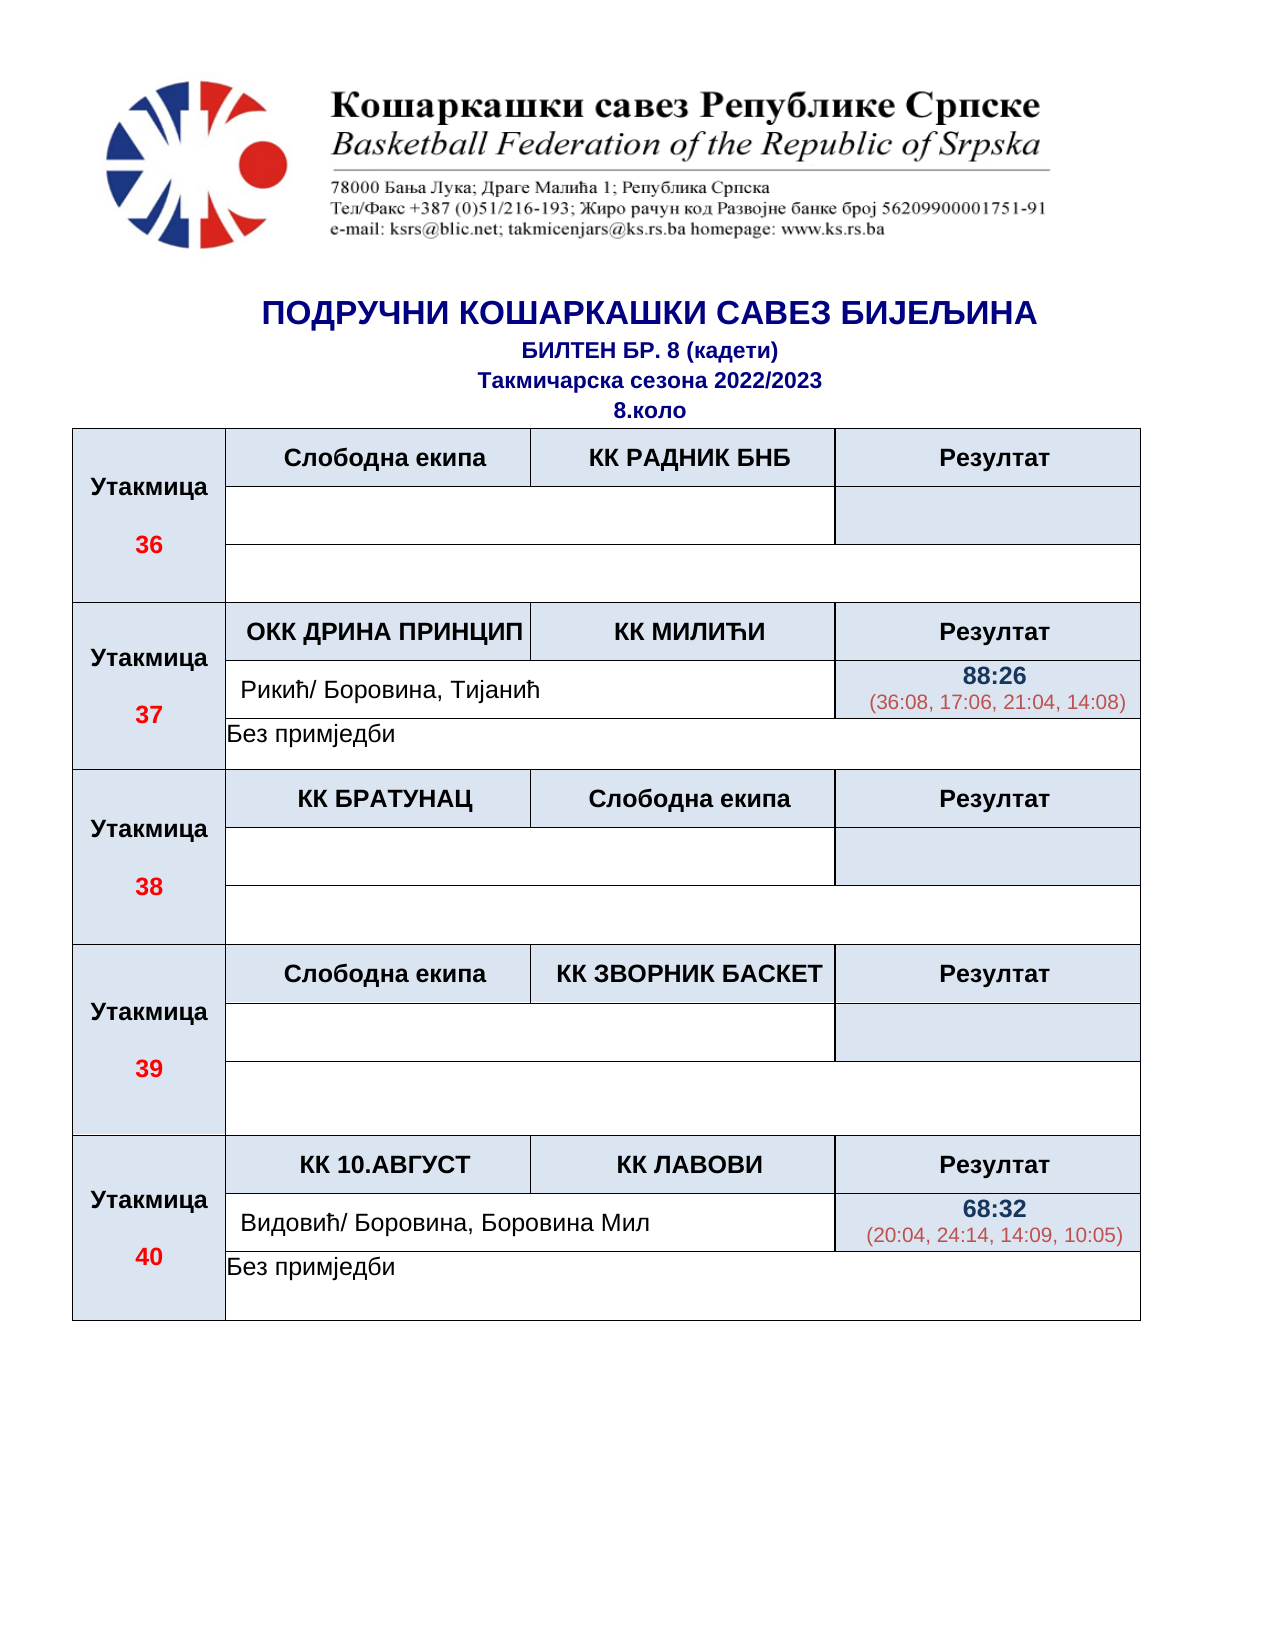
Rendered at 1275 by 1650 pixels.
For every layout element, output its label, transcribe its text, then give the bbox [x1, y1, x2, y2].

table_cell Резултат [836, 770, 1140, 827]
table_cell [226, 1062, 1140, 1134]
table_header Резултат [836, 429, 1140, 486]
table_cell КК БРАТУНАЦ [226, 770, 530, 827]
table_cell Утакмица 40 [73, 1136, 225, 1320]
table_cell 68:32 (20:04, 24:14, 14:09, 10:05) [836, 1194, 1140, 1251]
table_cell КК МИЛИЋИ [531, 603, 834, 660]
table_cell Утакмица 38 [73, 770, 225, 944]
table_cell Видовић/ Боровина, Боровина Мил [226, 1194, 834, 1251]
text 8.коло [74, 397, 1226, 424]
text ПОДРУЧНИ КОШАРКАШКИ САВЕЗ БИЈЕЉИНА [74, 293, 1226, 331]
text БИЛТЕН БР. 8 (кадети) [74, 337, 1226, 363]
table_cell [836, 828, 1140, 885]
table_header Слободна екипа [226, 429, 530, 486]
table_cell [226, 886, 1140, 944]
table_cell Рикић/ Боровина, Тијанић [226, 661, 834, 718]
picture [73, 59, 1117, 264]
table_cell 88:26 (36:08, 17:06, 21:04, 14:08) [836, 661, 1140, 718]
table_cell Утакмица 37 [73, 603, 225, 769]
table_header Утакмица 36 [73, 429, 225, 602]
text Такмичарска сезона 2022/2023 [74, 367, 1226, 394]
table_cell [836, 487, 1140, 544]
table_cell Слободна екипа [226, 945, 530, 1002]
table_cell Резултат [836, 603, 1140, 660]
table_cell [226, 1004, 834, 1061]
table_cell Слободна екипа [531, 770, 834, 827]
table_header КК РАДНИК БНБ [531, 429, 834, 486]
table_cell Без примједби [226, 719, 1140, 769]
table_cell КК ЛАВОВИ [531, 1136, 834, 1193]
table_cell КК 10.АВГУСТ [226, 1136, 530, 1193]
table_cell Утакмица 39 [73, 945, 225, 1134]
table_cell КК ЗВОРНИК БАСКЕТ [531, 945, 834, 1002]
table_cell [226, 828, 834, 885]
table_cell [226, 487, 834, 544]
table_cell Резултат [836, 1136, 1140, 1193]
table_cell [836, 1004, 1140, 1061]
table_cell Резултат [836, 945, 1140, 1002]
table_cell [226, 545, 1140, 602]
table_cell ОКК ДРИНА ПРИНЦИП [226, 603, 530, 660]
table_cell Без примједби [226, 1252, 1140, 1320]
